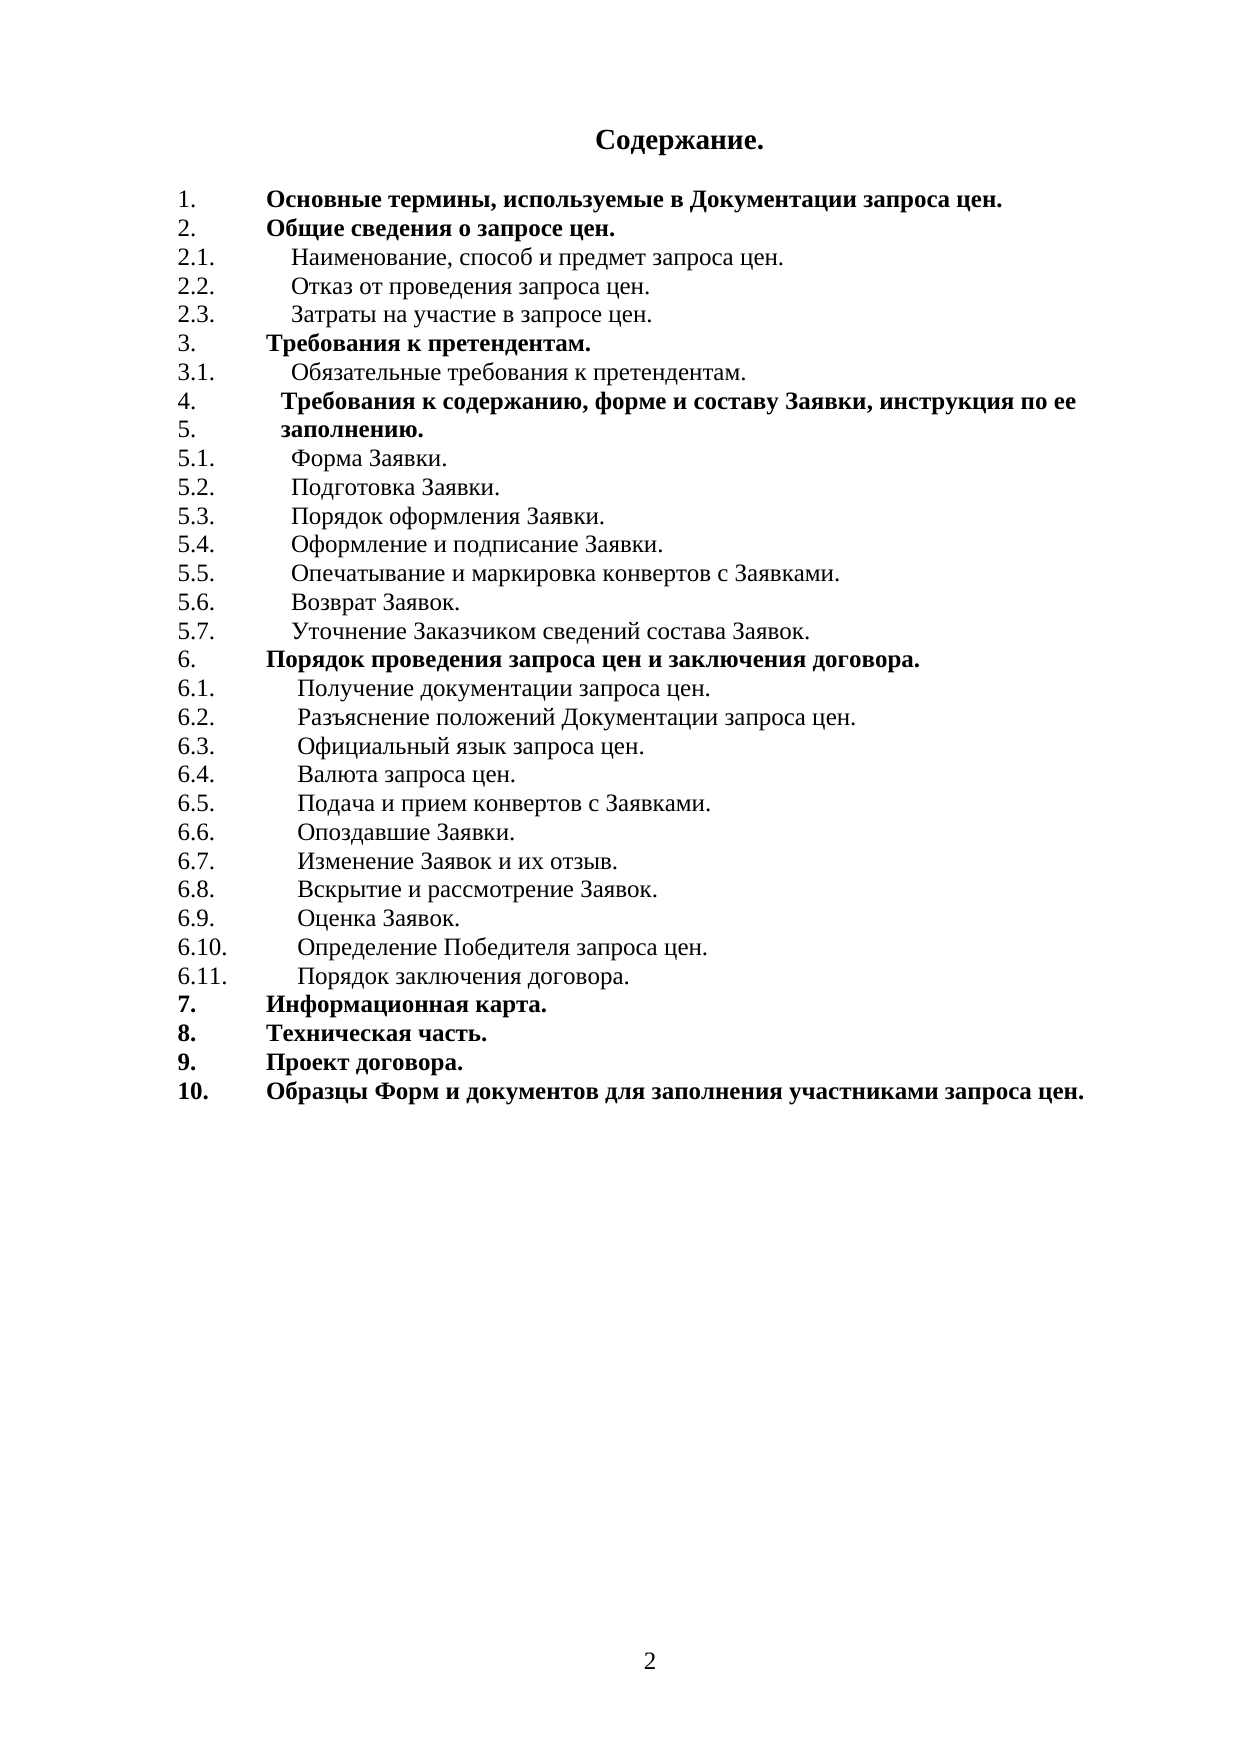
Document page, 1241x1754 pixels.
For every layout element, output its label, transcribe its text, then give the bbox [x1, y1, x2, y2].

list Форма Заявки. [118, 443, 1181, 472]
list Изменение Заявок и их отзыв. [118, 846, 1181, 874]
list Подготовка Заявки. [118, 472, 1181, 501]
text Содержание. [118, 122, 1181, 156]
list Требования к содержанию, форме и составу Заявки, инструкция по ее [177, 386, 1181, 414]
list Опоздавшие Заявки. [118, 817, 1181, 846]
list Уточнение Заказчиком сведений состава Заявок. [118, 616, 1181, 644]
list Наименование, способ и предмет запроса цен. [118, 242, 1181, 271]
list Затраты на участие в запросе цен. [118, 299, 1181, 328]
list Основные термины, используемые в Документации запроса цен. [118, 184, 1181, 213]
list Отказ от проведения запроса цен. [118, 271, 1181, 299]
list Подача и прием конвертов с Заявками. [118, 788, 1181, 817]
list Проект договора. [118, 1047, 1181, 1076]
list Порядок оформления Заявки. [118, 501, 1181, 529]
list Техническая часть. [118, 1018, 1181, 1047]
list Вскрытие и рассмотрение Заявок. [118, 874, 1181, 903]
list Получение документации запроса цен. [118, 673, 1181, 702]
list Возврат Заявок. [118, 587, 1181, 616]
list Обязательные требования к претендентам. [118, 357, 1181, 386]
list Официальный язык запроса цен. [118, 731, 1181, 759]
list заполнению. [177, 414, 1181, 443]
list Требования к претендентам. [118, 328, 1181, 357]
list Валюта запроса цен. [118, 759, 1181, 788]
list Общие сведения о запросе цен. [118, 213, 1181, 242]
list Оформление и подписание Заявки. [118, 529, 1181, 558]
list Оценка Заявок. [118, 903, 1181, 932]
list Разъяснение положений Документации запроса цен. [118, 702, 1181, 731]
list Опечатывание и маркировка конвертов с Заявками. [118, 558, 1181, 587]
list Порядок заключения договора. [118, 961, 1181, 989]
list Информационная карта. [118, 989, 1181, 1018]
list Определение Победителя запроса цен. [118, 932, 1181, 961]
list Образцы Форм и документов для заполнения участниками запроса цен. [118, 1076, 1181, 1104]
list Порядок проведения запроса цен и заключения договора. [118, 644, 1181, 673]
